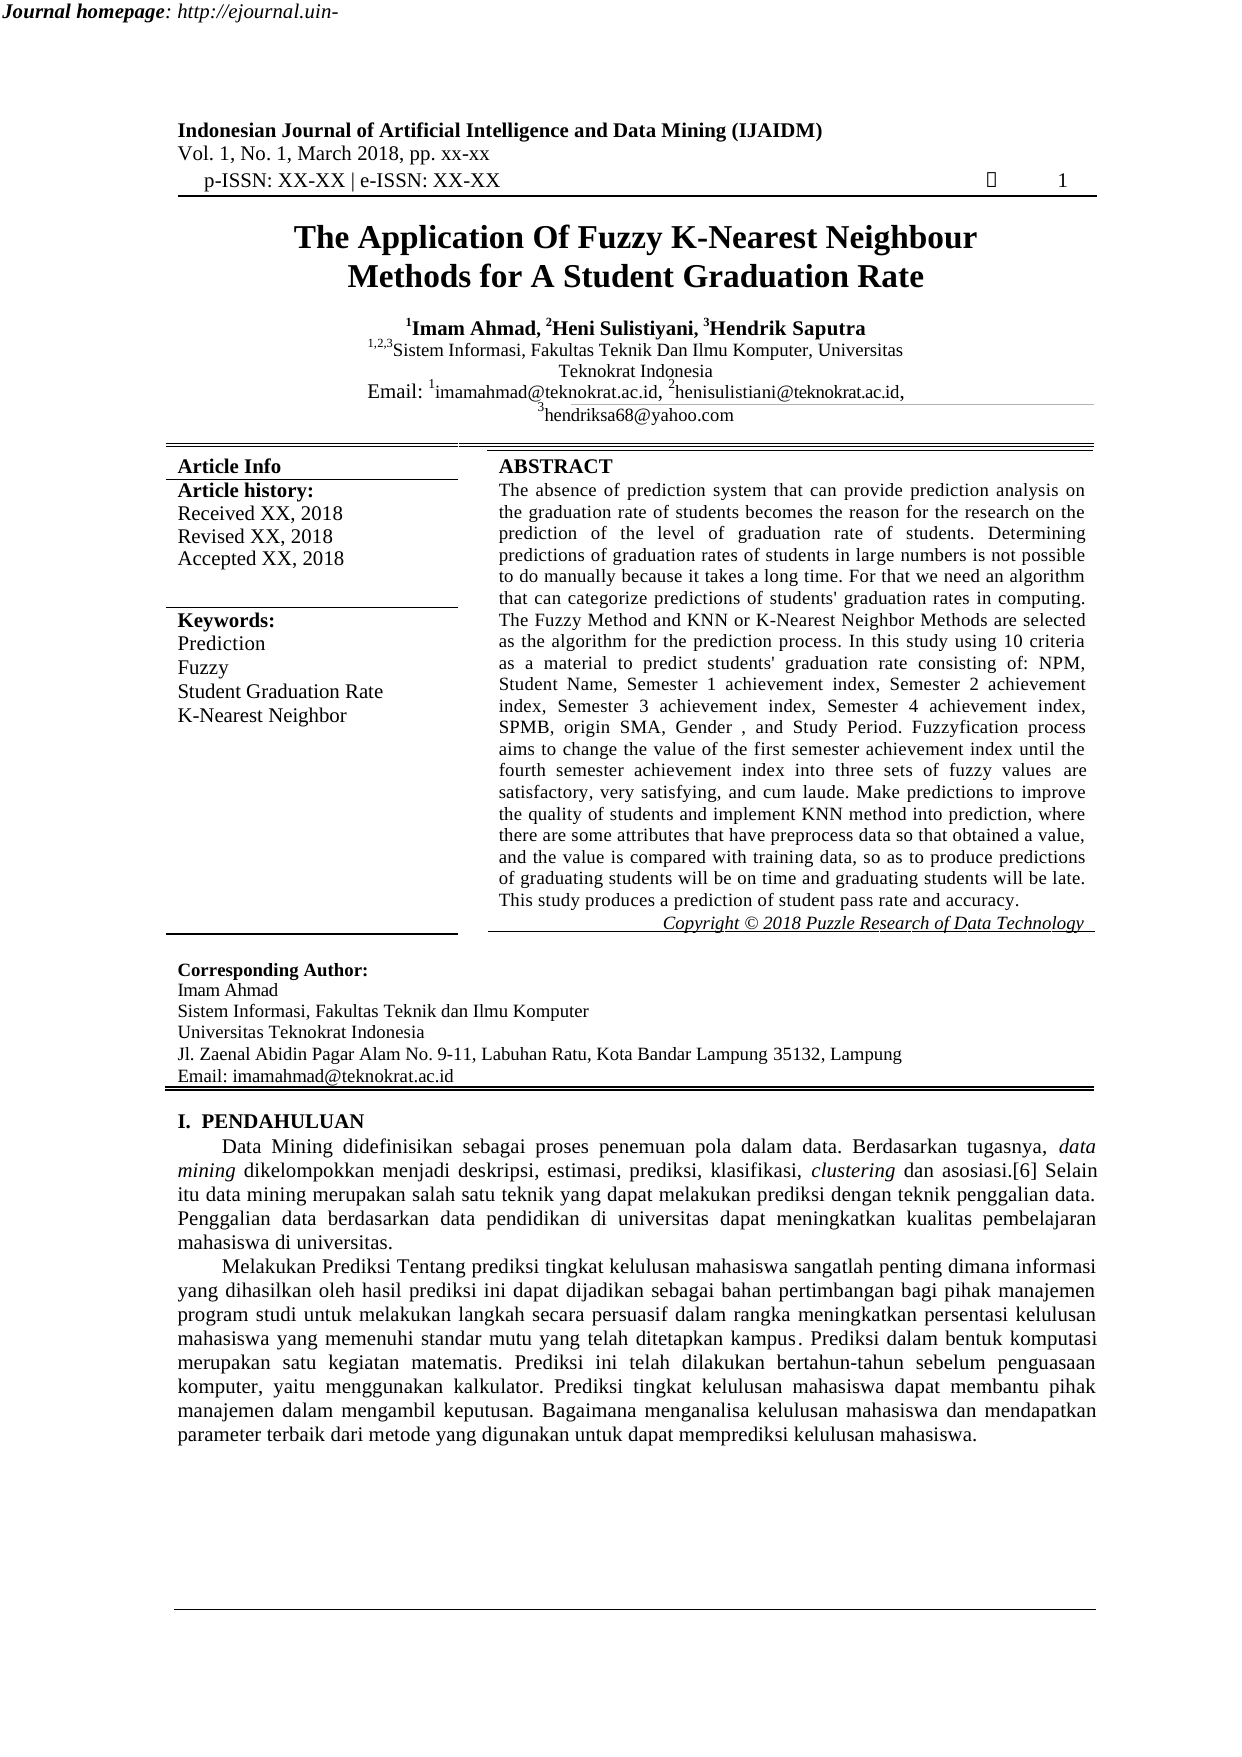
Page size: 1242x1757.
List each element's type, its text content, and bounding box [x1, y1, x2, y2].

text Data Mining didefinisikan sebagai proses penemuan pola dalam data. Berdasarkan tugasnya, data mining dikelompokkan menjadi deskripsi, estimasi, prediksi, klasifikasi, clustering dan asosiasi.[6] Selain itu data mining merupakan salah satu teknik yang dapat melakukan prediksi dengan teknik penggalian data. Penggalian data berdasarkan data pendidikan di universitas dapat meningkatkan kualitas pembelajaran mahasiswa di universitas. [177, 1133, 1098, 1254]
text Article Info ABSTRACT [177, 454, 1110, 477]
text Accepted XX, 2018 [177, 547, 418, 570]
text Article history: [177, 478, 418, 501]
text 1Imam Ahmad, 2Heni Sulistiyani, 3Hendrik Saputra [386, 316, 885, 339]
text Fuzzy [177, 654, 423, 679]
text The absence of prediction system that can provide prediction analysis on the graduation rate of students becomes the reason for the research on the prediction of the level of graduation rate of students. Determining predictions of graduation rates of students in large numbers is not possible to do manually because it takes a long time. For that we need an algorithm that can categorize predictions of students' graduation rates in computing. The Fuzzy Method and KNN or K-Nearest Neighbor Methods are selected as the algorithm for the prediction process. In this study using 10 criteria as a material to predict students' graduation rate consisting of: NPM, Student Name, Semester 1 achievement index, Semester 2 achievement index, Semester 3 achievement index, Semester 4 achievement index, SPMB, origin SMA, Gender , and Study Period. Fuzzyfication process aims to change the value of the first semester achievement index until the fourth semester achievement index into three sets of fuzzy values ​​are satisfactory, very satisfying, and cum laude. Make predictions to improve the quality of students and implement KNN method into prediction, where there are some attributes that have preprocess data so that obtained a value, and the value is compared with training data, so as to produce predictions of graduating students will be on time and graduating students will be late. This study produces a prediction of student pass rate and accuracy. [498, 479, 1087, 910]
text Prediction [177, 632, 418, 654]
text Imam Ahmad [177, 980, 1110, 1001]
text Copyright © 2018 Puzzle Research of Data Technology [487, 912, 1110, 932]
text p-ISSN: XX-XX | e-ISSN: XX-XX  1 [174, 165, 1098, 193]
text Corresponding Author: [177, 958, 1110, 980]
text 1,2,3Sistem Informasi, Fakultas Teknik Dan Ilmu Komputer, Universitas Teknokrat Indonesia [331, 339, 940, 380]
text Email: imamahmad@teknokrat.ac.id [177, 1064, 1110, 1085]
text Vol. 1, No. 1, March 2018, pp. xx-xx [177, 142, 1110, 165]
text Jl. Zaenal Abidin Pagar Alam No. 9-11, Labuhan Ratu, Kota Bandar Lampung 35132, Lampung [177, 1043, 1110, 1064]
text I. PENDAHULUAN [177, 1109, 1098, 1133]
text Keywords: [177, 608, 418, 632]
text Student Graduation Rate [177, 679, 418, 703]
text The Application Of Fuzzy K-Nearest Neighbour Methods for A Student Graduation Rate [265, 218, 1006, 294]
text Revised XX, 2018 [177, 524, 418, 547]
text Melakukan Prediksi Tentang prediksi tingkat kelulusan mahasiswa sangatlah penting dimana informasi yang dihasilkan oleh hasil prediksi ini dapat dijadikan sebagai bahan pertimbangan bagi pihak manajemen program studi untuk melakukan langkah secara persuasif dalam rangka meningkatkan persentasi kelulusan mahasiswa yang memenuhi standar mutu yang telah ditetapkan kampus. Prediksi dalam bentuk komputasi merupakan satu kegiatan matematis. Prediksi ini telah dilakukan bertahun-tahun sebelum penguasaan komputer, yaitu menggunakan kalkulator. Prediksi tingkat kelulusan mahasiswa dapat membantu pihak manajemen dalam mengambil keputusan. Bagaimana menganalisa kelulusan mahasiswa dan mendapatkan parameter terbaik dari metode yang digunakan untuk dapat memprediksi kelulusan mahasiswa. [177, 1254, 1098, 1446]
picture [559, 404, 1107, 427]
text K-Nearest Neighbor [177, 703, 423, 727]
text Email: 1imamahmad@teknokrat.ac.id, 2henisulistiani@teknokrat.ac.id, 3hendriksa68@yahoo.com [302, 380, 970, 426]
text Universitas Teknokrat Indonesia [177, 1022, 1110, 1042]
text Received XX, 2018 [177, 501, 418, 524]
text Sistem Informasi, Fakultas Teknik dan Ilmu Komputer [177, 1001, 1110, 1022]
text Indonesian Journal of Artificial Intelligence and Data Mining (IJAIDM) [177, 118, 1110, 142]
